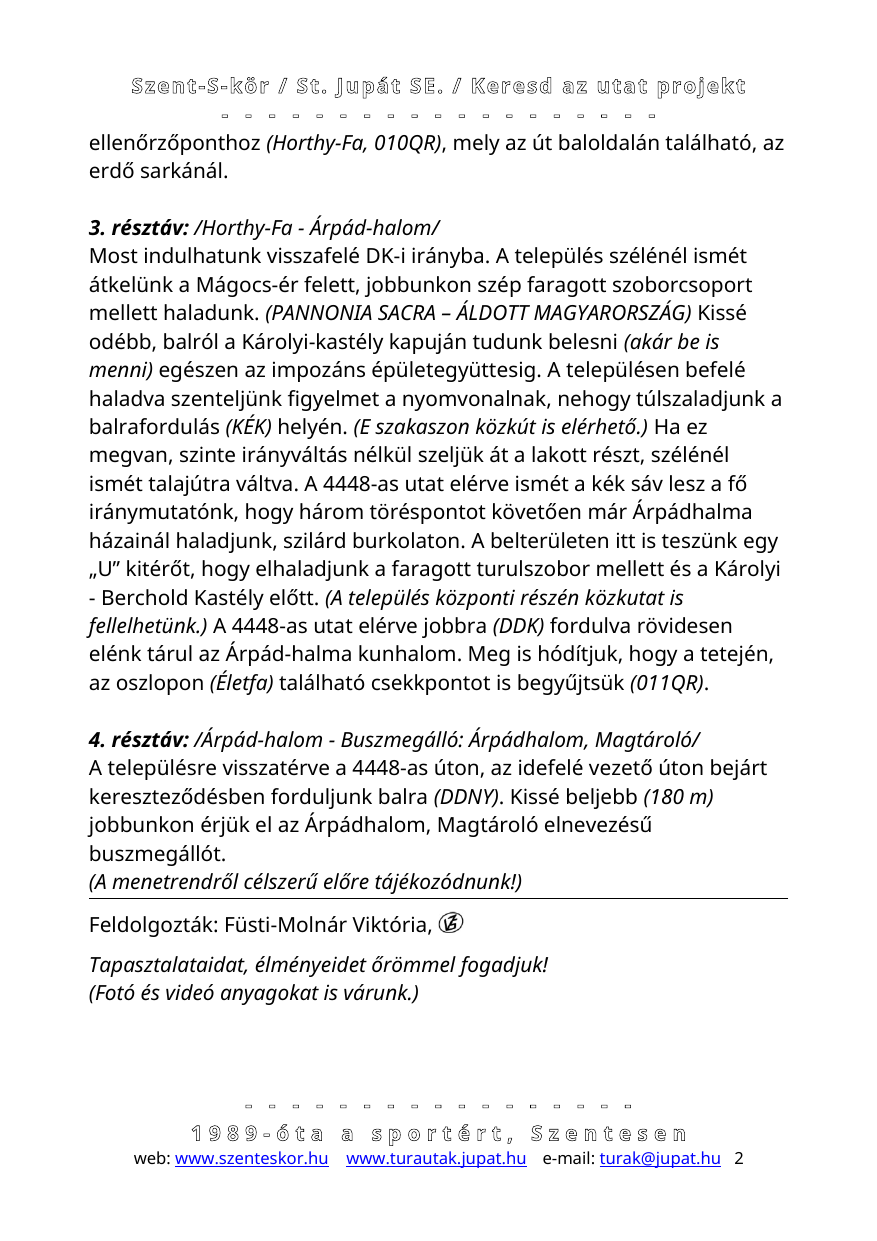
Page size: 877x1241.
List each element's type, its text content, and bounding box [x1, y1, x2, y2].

text 3. résztáv: /Horthy-Fa - Árpád-halom/ [89, 213, 788, 241]
text 4. résztáv: /Árpád-halom - Buszmegálló: Árpádhalom, Magtároló/ [89, 725, 788, 753]
picture [438, 911, 464, 933]
text A településre visszatérve a 4448-as úton, az idefelé vezető úton bejárt kereszteződésben forduljunk balra (DDNY). Kissé beljebb (180 m) jobbunkon érjük el az Árpádhalom, Magtároló elnevezésű buszmegállót. [89, 753, 788, 867]
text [89, 128, 788, 184]
text Feldolgozták: Füsti-Molnár Viktória, [89, 910, 788, 938]
text (A menetrendről célszerű előre tájékozódnunk!) [89, 867, 788, 898]
text Most indulhatunk visszafelé DK-i irányba. A település szélénél ismét átkelünk a Mágocs-ér felett, jobbunkon szép faragott szoborcsoport mellett haladunk. (PANNONIA SACRA – ÁLDOTT MAGYARORSZÁG) Kissé odébb, balról a Károlyi-kastély kapuján tudunk belesni (akár be is menni) egészen az impozáns épületegyüttesig. A településen befelé haladva szenteljünk figyelmet a nyomvonalnak, nehogy túlszaladjunk a balrafordulás (KÉK) helyén. (E szakaszon közkút is elérhető.) Ha ez megvan, szinte irányváltás nélkül szeljük át a lakott részt, szélénél ismét talajútra váltva. A 4448-as utat elérve ismét a kék sáv lesz a fő iránymutatónk, hogy három töréspontot követően már Árpádhalma házainál haladjunk, szilárd burkolaton. A belterületen itt is teszünk egy „U” kitérőt, hogy elhaladjunk a faragott turulszobor mellett és a Károlyi - Berchold Kastély előtt. (A település központi részén közkutat is fellelhetünk.) A 4448-as utat elérve jobbra (DDK) fordulva rövidesen elénk tárul az Árpád-halma kunhalom. Meg is hódítjuk, hogy a tetején, az oszlopon (Életfa) található csekkpontot is begyűjtsük (011QR). [89, 241, 788, 696]
text Tapasztalataidat, élményeidet őrömmel fogadjuk! (Fotó és videó anyagokat is várunk.) [89, 950, 788, 1007]
